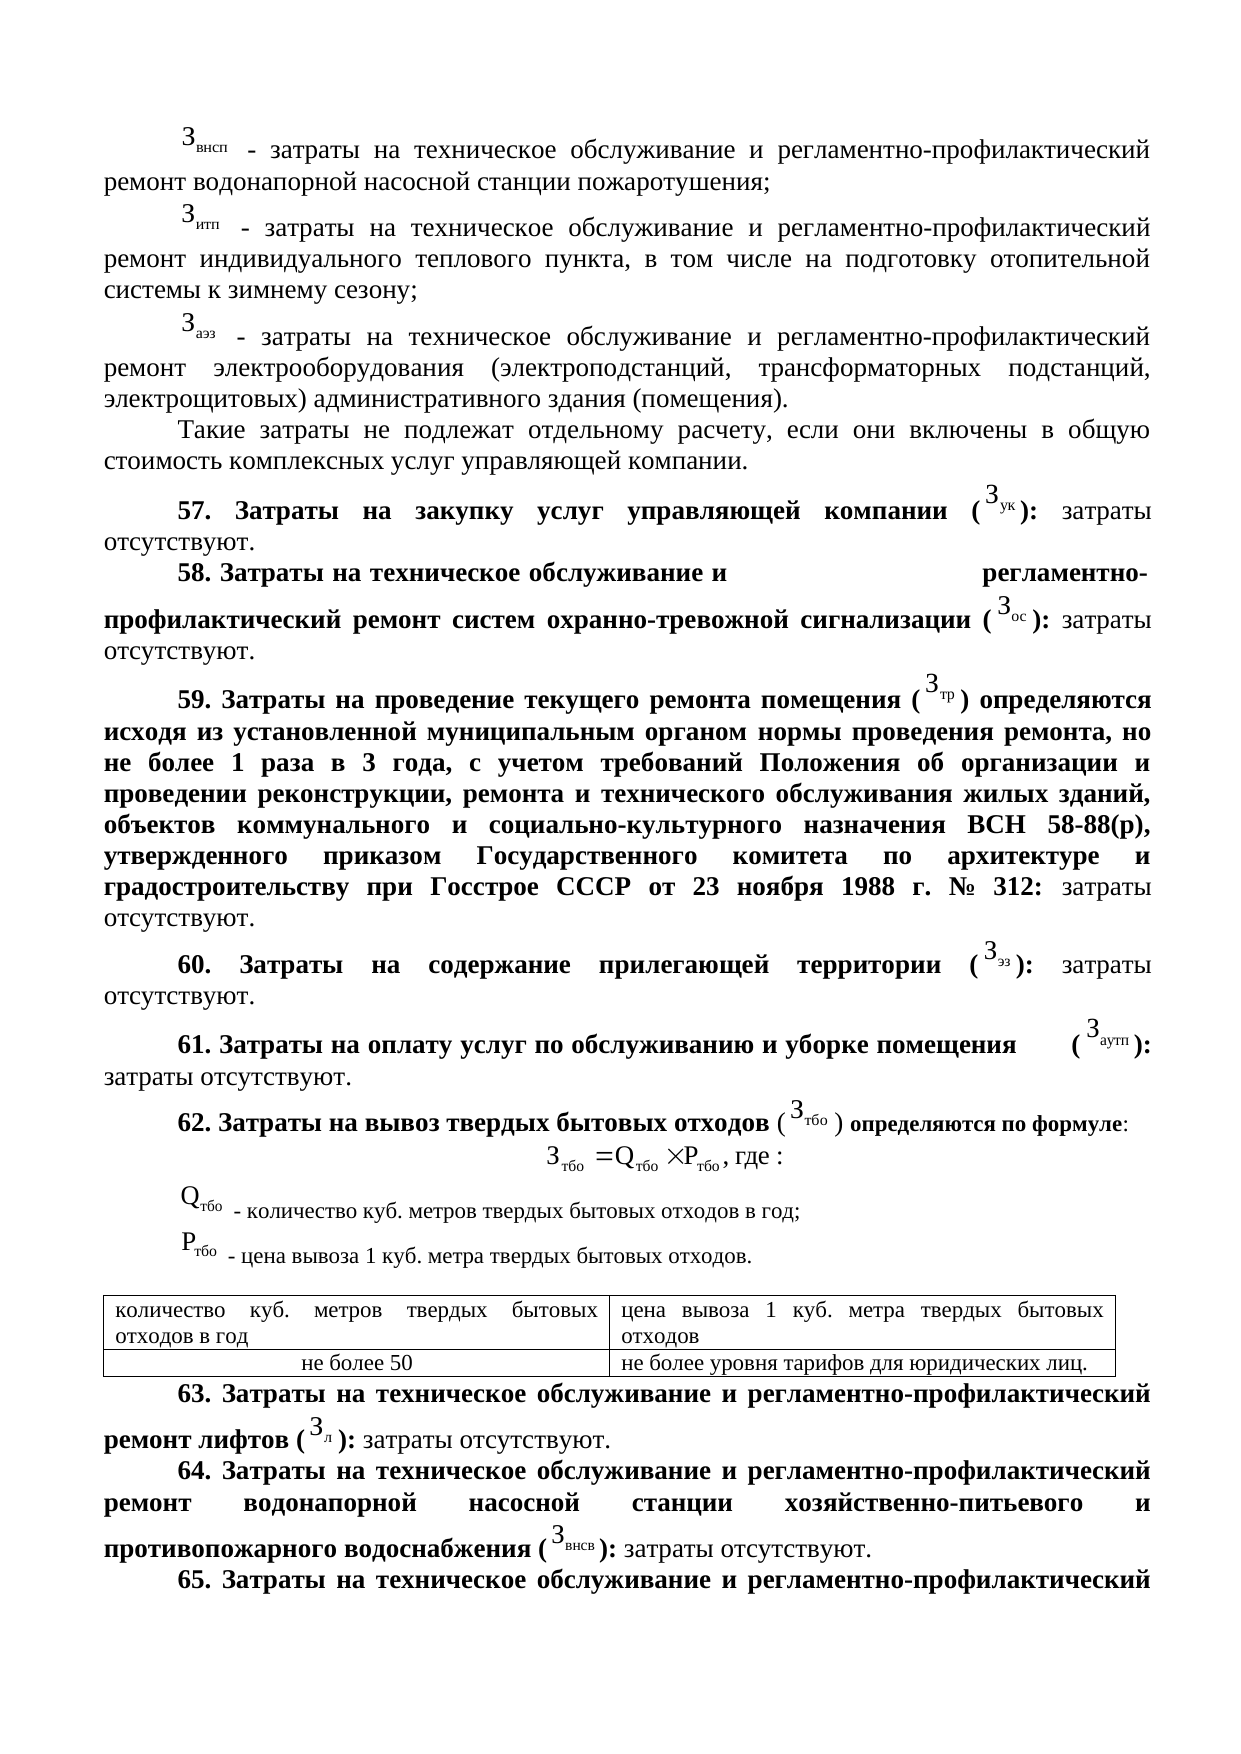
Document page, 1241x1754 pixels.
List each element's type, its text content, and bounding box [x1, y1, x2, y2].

text 57. Затраты на закупку услуг управляющей компании (): затраты отсутствуют. [103, 476, 1152, 556]
text 62. Затраты на вывоз твердых бытовых отходов () определяются по формуле: [103, 1091, 1152, 1137]
text 64. Затраты на техническое обслуживание и регламентно-профилактический ремонт водонапорной насосной станции хозяйственно-питьевого и противопожарного водоснабжения (): затраты отсутствуют. [103, 1454, 1152, 1563]
text - затраты на техническое обслуживание и регламентно-профилактический ремонт индивидуального теплового пункта, в том числе на подготовку отопительной системы к зимнему сезону; [103, 196, 1152, 304]
text - количество куб. метров твердых бытовых отходов в год; [103, 1178, 1152, 1223]
text 63. Затраты на техническое обслуживание и регламентно-профилактический ремонт лифтов (): затраты отсутствуют. [103, 1377, 1152, 1454]
table_cell не более уровня тарифов для юридических лиц. [610, 1350, 1115, 1376]
text Такие затраты не подлежат отдельному расчету, если они включены в общую стоимость комплексных услуг управляющей компании. [103, 413, 1152, 476]
text 59. Затраты на проведение текущего ремонта помещения () определяются исходя из установленной муниципальным органом нормы проведения ремонта, но не более 1 раза в 3 года, с учетом требований Положения об организации и проведении реконструкции, ремонта и технического обслуживания жилых зданий, объектов коммунального и социально-культурного назначения ВСН 58-88(р), утвержденного приказом Государственного комитета по архитектуре и градостроительству при Госстрое СССР от 23 ноября 1988 г. № 312: затраты отсутствуют. [103, 665, 1152, 933]
text 61. Затраты на оплату услуг по обслуживанию и уборке помещения (): затраты отсутствуют. [103, 1010, 1152, 1091]
text - затраты на техническое обслуживание и регламентно-профилактический ремонт электрооборудования (электроподстанций, трансформаторных подстанций, электрощитовых) административного здания (помещения). [103, 304, 1152, 413]
text - затраты на техническое обслуживание и регламентно-профилактический ремонт водонапорной насосной станции пожаротушения; [103, 118, 1152, 196]
table_cell не более 50 [104, 1350, 609, 1376]
table_header цена вывоза 1 куб. метра твердых бытовых отходов [610, 1296, 1115, 1348]
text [103, 1563, 1152, 1594]
table_header количество куб. метров твердых бытовых отходов в год [104, 1296, 609, 1348]
text 60. Затраты на содержание прилегающей территории (): затраты отсутствуют. [103, 933, 1152, 1010]
text 58. Затраты на техническое обслуживание и регламентно-профилактический ремонт систем охранно-тревожной сигнализации (): затраты отсутствуют. [103, 556, 1152, 665]
text - цена вывоза 1 куб. метра твердых бытовых отходов. [103, 1223, 1152, 1268]
